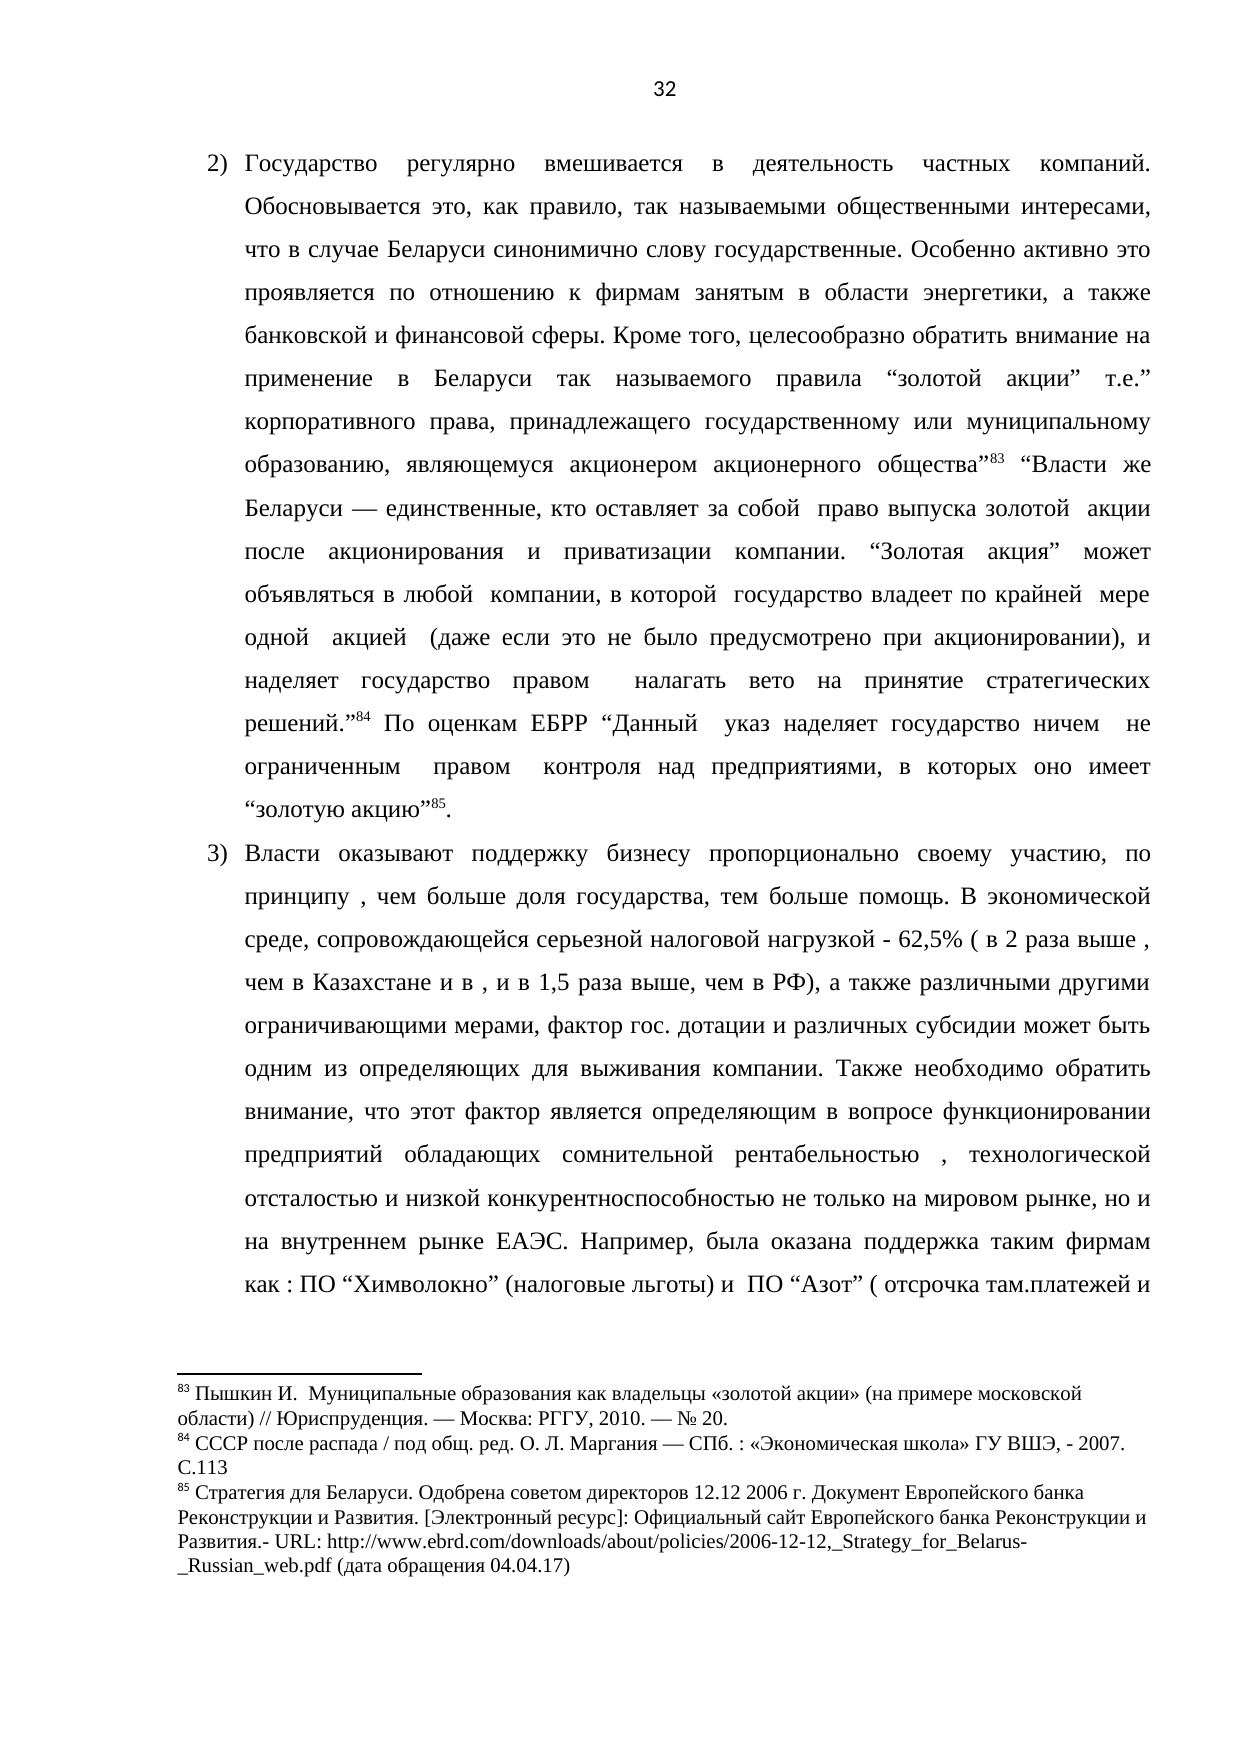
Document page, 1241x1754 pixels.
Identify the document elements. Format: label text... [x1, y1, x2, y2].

list Государство регулярно вмешивается в деятельность частных компаний. Обосновывается это, как правило, так называемыми общественными интересами, что в случае Беларуси синонимично слову государственные. Особенно активно это проявляется по отношению к фирмам занятым в области энергетики, а также банковской и финансовой сферы. Кроме того, целесообразно обратить внимание на применение в Беларуси так называемого правила “золотой акции” т.е.” корпоративного права, принадлежащего государственному или муниципальному образованию, являющемуся акционером акционерного общества” “Власти же Беларуси — единственные, кто оставляет за собой право выпуска золотой акции после акционирования и приватизации компании. “Золотая акция” может объявляться в любой компании, в которой государство владеет по крайней мере одной акцией (даже если это не было предусмотрено при акционировании), и наделяет государство правом налагать вето на принятие стратегических решений.” По оценкам ЕБРР “Данный указ наделяет государство ничем не ограниченным правом контроля над предприятиями, в которых оно имеет “золотую акцию”. [207, 148, 1152, 823]
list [207, 838, 1152, 1298]
